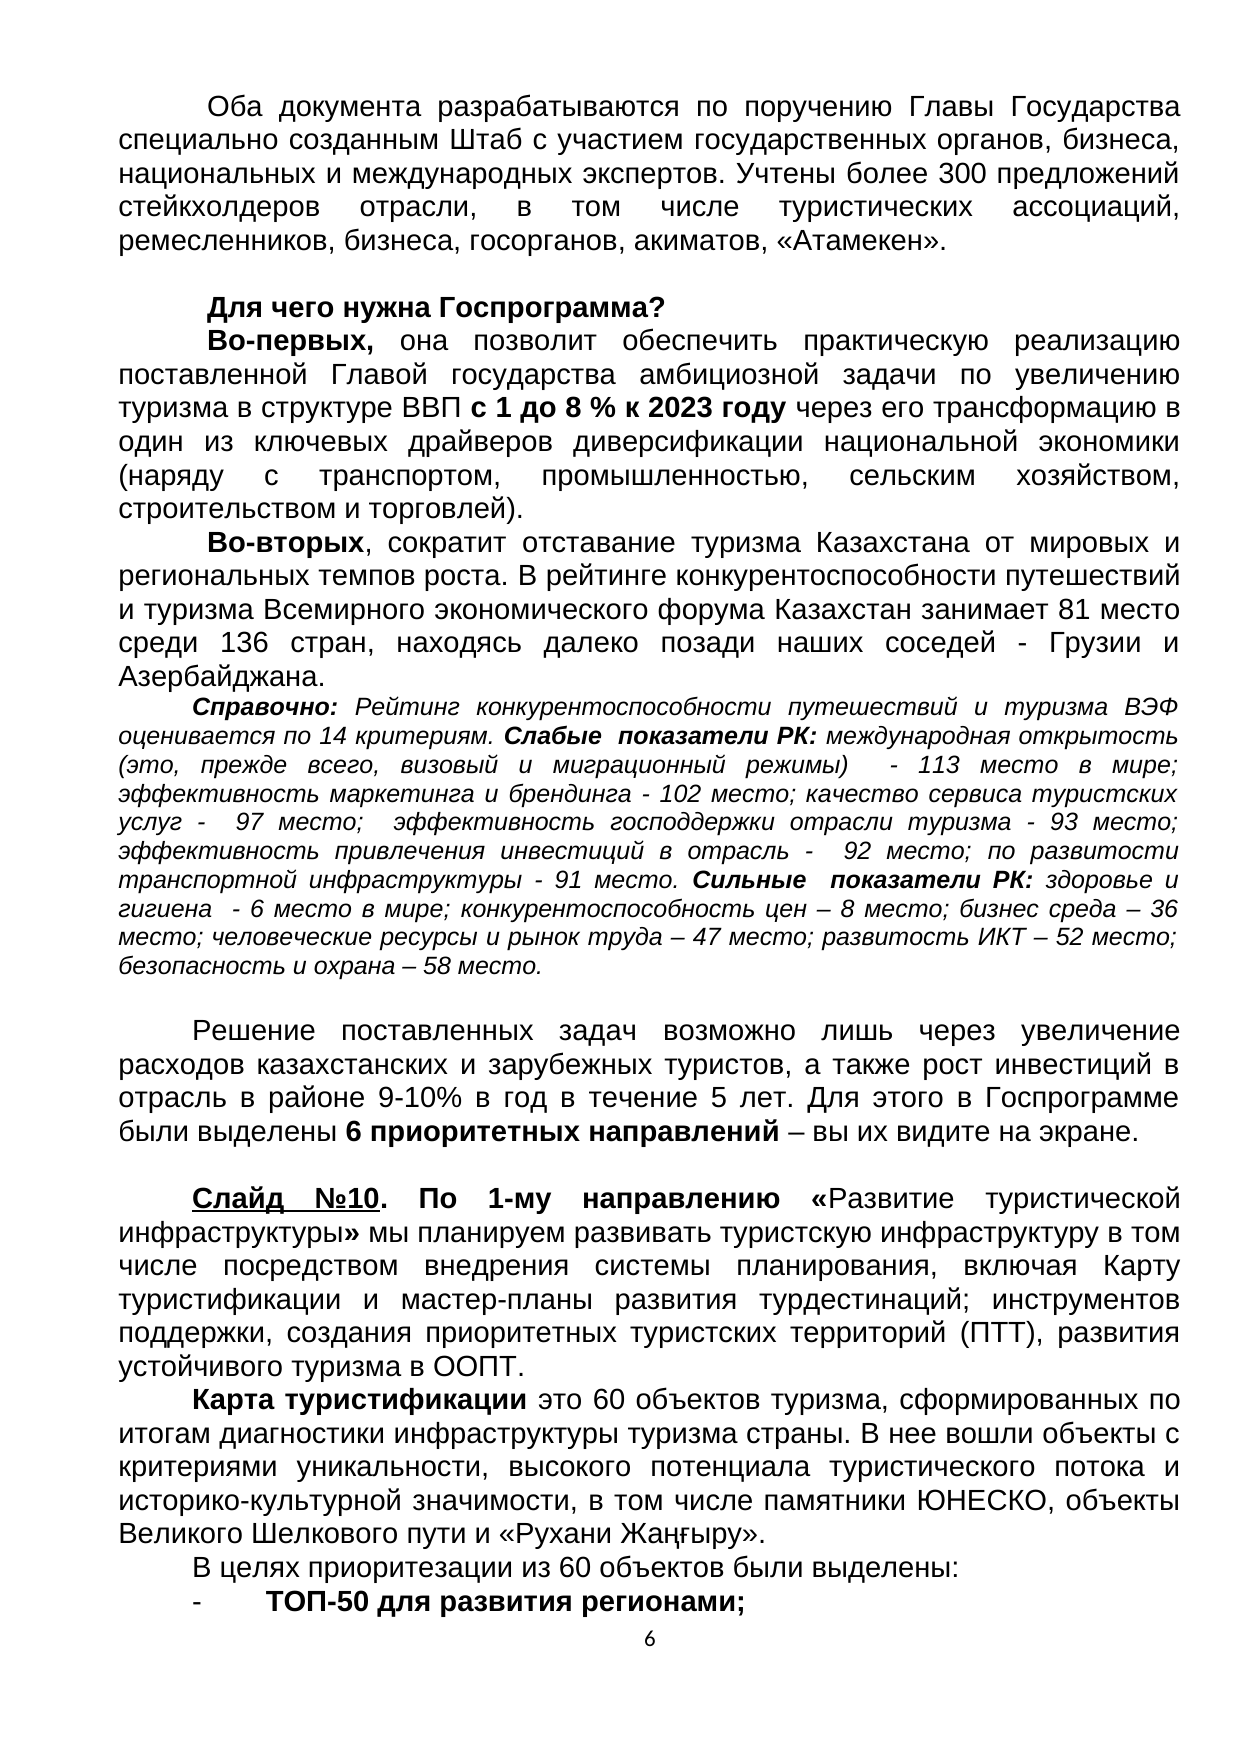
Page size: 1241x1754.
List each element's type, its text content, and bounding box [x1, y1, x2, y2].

text Оба документа разрабатываются по поручению Главы Государства специально созданным Штаб с участием государственных органов, бизнеса, национальных и международных экспертов. Учтены более 300 предложений стейкхолдеров отрасли, в том числе туристических ассоциаций, ремесленников, бизнеса, госорганов, акиматов, «Атамекен». [118, 89, 1181, 256]
text Решение поставленных задач возможно лишь через увеличение расходов казахстанских и зарубежных туристов, а также рост инвестиций в отрасль в районе 9-10% в год в течение 5 лет. Для этого в Госпрограмме были выделены 6 приоритетных направлений – вы их видите на экране. [118, 1013, 1181, 1148]
text В целях приоритезации из 60 объектов были выделены: [118, 1550, 1181, 1584]
text Слайд №10. По 1-му направлению «Развитие туристической инфраструктуры» мы планируем развивать туристскую инфраструктуру в том числе посредством внедрения системы планирования, включая Карту туристификации и мастер-планы развития турдестинаций; инструментов поддержки, создания приоритетных туристских территорий (ПТТ), развития устойчивого туризма в ООПТ. [118, 1181, 1181, 1382]
text Для чего нужна Госпрограмма? [118, 290, 1181, 323]
text Во-вторых, сократит отставание туризма Казахстана от мировых и региональных темпов роста. В рейтинге конкурентоспособности путешествий и туризма Всемирного экономического форума Казахстан занимает 81 место среди 136 стран, находясь далеко позади наших соседей - Грузии и Азербайджана. [118, 525, 1181, 692]
text Справочно: Рейтинг конкурентоспособности путешествий и туризма ВЭФ оценивается по 14 критериям. Слабые показатели РК: международная открытость (это, прежде всего, визовый и миграционный режимы) - 113 место в мире; эффективность маркетинга и брендинга - 102 место; качество сервиса туристских услуг - 97 место; эффективность господдержки отрасли туризма - 93 место; эффективность привлечения инвестиций в отрасль - 92 место; по развитости транспортной инфраструктуры - 91 место. Сильные показатели РК: здоровье и гигиена - 6 место в мире; конкурентоспособность цен – 8 место; бизнес среда – 36 место; человеческие ресурсы и рынок труда – 47 место; развитость ИКТ – 52 место; безопасность и охрана – 58 место. [118, 692, 1181, 980]
text Карта туристификации это 60 объектов туризма, сформированных по итогам диагностики инфраструктуры туризма страны. В нее вошли объекты с критериями уникальности, высокого потенциала туристического потока и историко-культурной значимости, в том числе памятники ЮНЕСКО, объекты Великого Шелкового пути и «Рухани Жаңғыру». [118, 1382, 1181, 1550]
text - ТОП-50 для развития регионами; [118, 1584, 1181, 1617]
text Во-первых, она позволит обеспечить практическую реализацию поставленной Главой государства амбициозной задачи по увеличению туризма в структуре ВВП с 1 до 8 % к 2023 году через его трансформацию в один из ключевых драйверов диверсификации национальной экономики (наряду с транспортом, промышленностью, сельским хозяйством, строительством и торговлей). [118, 323, 1181, 525]
